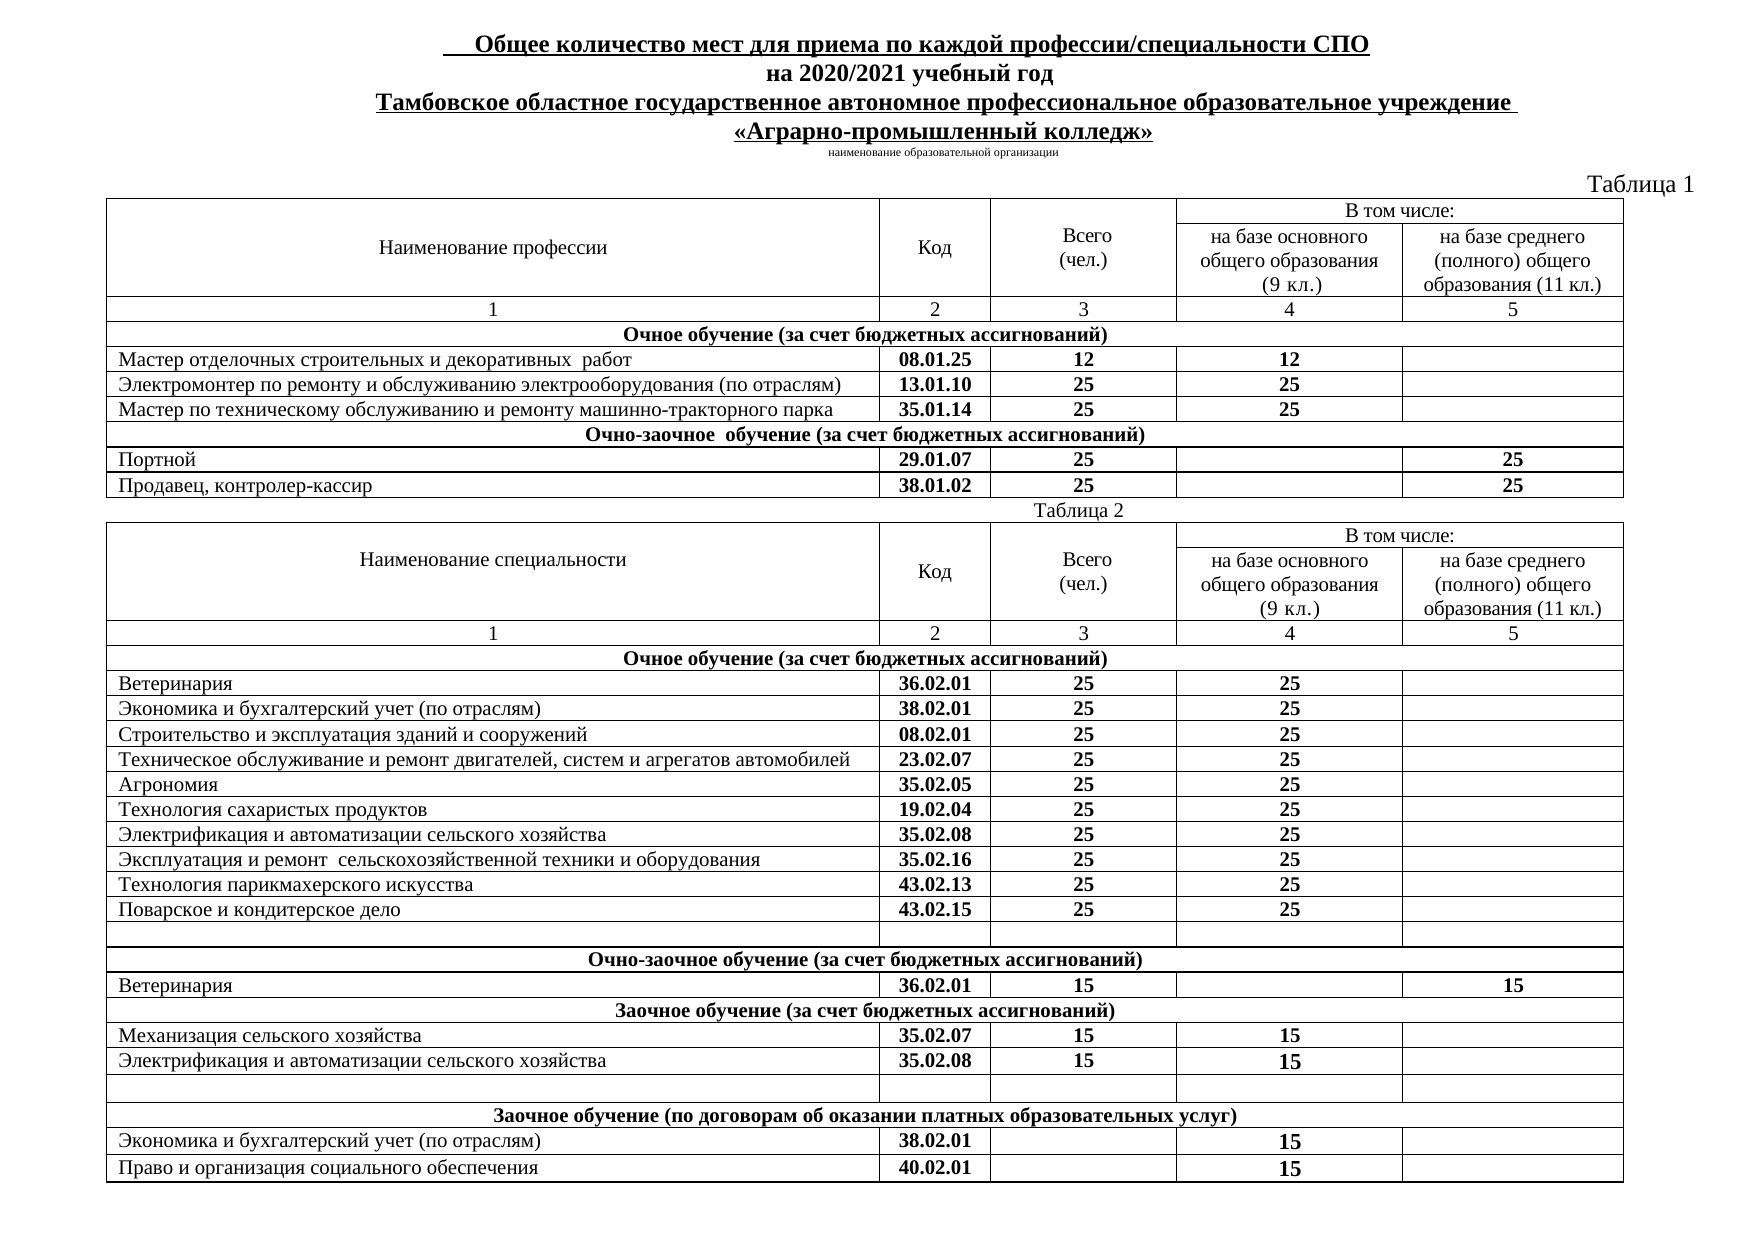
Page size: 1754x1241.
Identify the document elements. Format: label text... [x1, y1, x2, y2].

table_cell Мастер отделочных строительных и декоративных работ [107, 347, 879, 371]
table_header Код [880, 523, 990, 620]
table_cell 25 [991, 671, 1176, 695]
text Общее количество мест для приема по каждой профессии/специальности СПО [118, 29, 1695, 58]
table_cell 19.02.04 [880, 797, 990, 821]
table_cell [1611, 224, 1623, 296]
table_cell 5 [1403, 297, 1623, 321]
table_cell [1403, 797, 1623, 821]
table_cell [991, 1128, 1176, 1154]
table_cell Ветеринария [107, 671, 879, 695]
table_cell [1177, 973, 1402, 997]
table_cell [107, 1075, 879, 1102]
table_cell Экономика и бухгалтерский учет (по отраслям) [107, 696, 879, 720]
table_cell 15 [1177, 1048, 1402, 1074]
table_cell Поварское и кондитерское дело [107, 897, 879, 921]
table_cell 25 [991, 448, 1176, 471]
table_cell 25 [991, 797, 1176, 821]
table_cell Право и организация социального обеспечения [107, 1155, 879, 1181]
table_cell 08.02.01 [880, 721, 990, 746]
text 112Таблица 2 [118, 498, 1695, 522]
table_cell 36.02.01 [880, 671, 990, 695]
table_cell [1403, 721, 1623, 746]
table_cell 25 [1177, 397, 1402, 421]
table_cell 15 [991, 973, 1176, 997]
table_cell [1403, 1023, 1623, 1047]
table_cell Портной [107, 448, 879, 471]
table_header Наименование специальности [107, 523, 879, 620]
table_cell 15 [1177, 1155, 1402, 1181]
table_cell 3 [991, 621, 1176, 645]
table_cell 25 [991, 772, 1176, 796]
table_cell 15 [1177, 1023, 1402, 1047]
table_cell [1403, 922, 1623, 946]
table_cell [1403, 1155, 1623, 1181]
table_cell [1403, 696, 1623, 720]
table_cell Очное обучение (за счет бюджетных ассигнований) [107, 646, 1623, 670]
table_cell [107, 922, 879, 946]
table_cell [1403, 747, 1623, 771]
table_cell 36.02.01 [880, 973, 990, 997]
table_header В том числе: [1177, 199, 1623, 222]
table_cell 08.01.25 [880, 347, 990, 371]
table_cell 25 [991, 397, 1176, 421]
table_cell Ветеринария [107, 973, 879, 997]
table_cell [991, 1075, 1176, 1102]
table_cell 25 [991, 747, 1176, 771]
table_cell 13.01.10 [880, 372, 990, 396]
table_cell 25 [991, 721, 1176, 746]
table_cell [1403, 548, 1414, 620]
table_cell 25 [1177, 847, 1402, 871]
table_cell [1403, 1128, 1623, 1154]
table_cell [1403, 1048, 1623, 1074]
table_cell [1403, 397, 1623, 421]
table_cell [1403, 372, 1623, 396]
table_cell 25 [991, 847, 1176, 871]
table_cell Продавец, контролер-кассир [107, 473, 879, 497]
table_cell 15 [991, 1023, 1176, 1047]
table_cell 25 [1403, 473, 1623, 497]
table_cell Эксплуатация и ремонт сельскохозяйственной техники и оборудования [107, 847, 879, 871]
table_cell 25 [1177, 772, 1402, 796]
table_cell 35.01.14 [880, 397, 990, 421]
table_cell 2 [880, 297, 990, 321]
table_cell 35.02.08 [880, 822, 990, 846]
table_cell Технология сахаристых продуктов [107, 797, 879, 821]
table_cell 38.02.01 [880, 696, 990, 720]
table_cell Очно-заочное обучение (за счет бюджетных ассигнований) [107, 422, 1623, 446]
table_cell [1177, 448, 1402, 471]
table_cell 25 [991, 372, 1176, 396]
table_cell [1403, 872, 1623, 896]
table_cell [1403, 1075, 1623, 1102]
table_cell [1177, 922, 1402, 946]
table_header В том числе: [1177, 523, 1623, 547]
table_cell 38.02.01 [880, 1128, 990, 1154]
table_cell 12 [991, 347, 1176, 371]
table_cell Очно-заочное обучение (за счет бюджетных ассигнований) [107, 948, 1623, 971]
table_cell [1403, 772, 1623, 796]
table_header Всего (чел.) [991, 523, 1176, 620]
table_cell 25 [1177, 897, 1402, 921]
table_cell [880, 922, 990, 946]
table_cell 5 [1403, 621, 1623, 645]
table_header Наименование профессии [107, 199, 879, 296]
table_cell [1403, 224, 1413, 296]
table_cell 43.02.15 [880, 897, 990, 921]
table_cell 15 [991, 1048, 1176, 1074]
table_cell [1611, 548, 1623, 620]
table_cell 1 [107, 621, 879, 645]
table_cell 25 [991, 872, 1176, 896]
table_cell [1177, 473, 1402, 497]
table_cell [1403, 847, 1623, 871]
table_cell [1403, 347, 1623, 371]
table_cell 25 [991, 822, 1176, 846]
table_header Код [880, 199, 990, 296]
table_cell [1403, 671, 1623, 695]
text на 2020/2021 учебный год [118, 58, 1695, 87]
table_cell 12 [1177, 347, 1402, 371]
table_cell 25 [991, 897, 1176, 921]
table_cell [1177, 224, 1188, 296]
table_cell 40.02.01 [880, 1155, 990, 1181]
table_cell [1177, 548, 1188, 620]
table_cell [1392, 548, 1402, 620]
table_cell Мастер по техническому обслуживанию и ремонту машинно-тракторного парка [107, 397, 879, 421]
table_cell 35.02.07 [880, 1023, 990, 1047]
table_cell Механизация сельского хозяйства [107, 1023, 879, 1047]
table_cell Строительство и эксплуатация зданий и сооружений [107, 721, 879, 746]
table_cell 25 [1403, 448, 1623, 471]
table_cell 29.01.07 [880, 448, 990, 471]
table_cell 4 [1177, 621, 1402, 645]
table_header Всего (чел.) [991, 199, 1176, 296]
table_cell 35.02.08 [880, 1048, 990, 1074]
table_cell 15 [1403, 973, 1623, 997]
table_cell Заочное обучение (за счет бюджетных ассигнований) [107, 998, 1623, 1022]
table_cell Технология парикмахерского искусства [107, 872, 879, 896]
table_cell 1 [107, 297, 879, 321]
table_cell 38.01.02 [880, 473, 990, 497]
table_cell 25 [1177, 721, 1402, 746]
text Тамбовское областное государственное автономное профессиональное образовательное учреждение [118, 87, 1695, 116]
table_cell Электромонтер по ремонту и обслуживанию электрооборудования (по отраслям) [107, 372, 879, 396]
table_cell 35.02.05 [880, 772, 990, 796]
table_cell [991, 1155, 1176, 1181]
table_cell [1403, 822, 1623, 846]
table_cell 35.02.16 [880, 847, 990, 871]
table_cell Очное обучение (за счет бюджетных ассигнований) [107, 322, 1623, 346]
table_cell 25 [1177, 671, 1402, 695]
table_cell 43.02.13 [880, 872, 990, 896]
table_cell 4 [1177, 297, 1402, 321]
table_cell 2 [880, 621, 990, 645]
table_cell Электрификация и автоматизации сельского хозяйства [107, 822, 879, 846]
table_cell Электрификация и автоматизации сельского хозяйства [107, 1048, 879, 1074]
table_cell [991, 922, 1176, 946]
text «Аграрно-промышленный колледж» [118, 116, 1695, 144]
table_cell 23.02.07 [880, 747, 990, 771]
table_cell Экономика и бухгалтерский учет (по отраслям) [107, 1128, 879, 1154]
table_cell 25 [1177, 797, 1402, 821]
table_cell [1403, 897, 1623, 921]
table_cell [880, 1075, 990, 1102]
table_cell [1177, 1075, 1402, 1102]
table_cell 25 [1177, 747, 1402, 771]
table_cell Заочное обучение (по договорам об оказании платных образовательных услуг) [107, 1103, 1623, 1127]
table_cell 25 [991, 473, 1176, 497]
table_cell 25 [1177, 372, 1402, 396]
table_cell 25 [1177, 872, 1402, 896]
table_cell 25 [1177, 822, 1402, 846]
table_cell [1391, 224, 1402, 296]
table_cell 25 [991, 696, 1176, 720]
table_cell 25 [1177, 696, 1402, 720]
text наименование образовательной организации [118, 144, 1695, 169]
table_cell 15 [1177, 1128, 1402, 1154]
text Таблица 1 [118, 169, 1695, 197]
table_cell Агрономия [107, 772, 879, 796]
table_cell 3 [991, 297, 1176, 321]
table_cell Техническое обслуживание и ремонт двигателей, систем и агрегатов автомобилей [107, 747, 879, 771]
